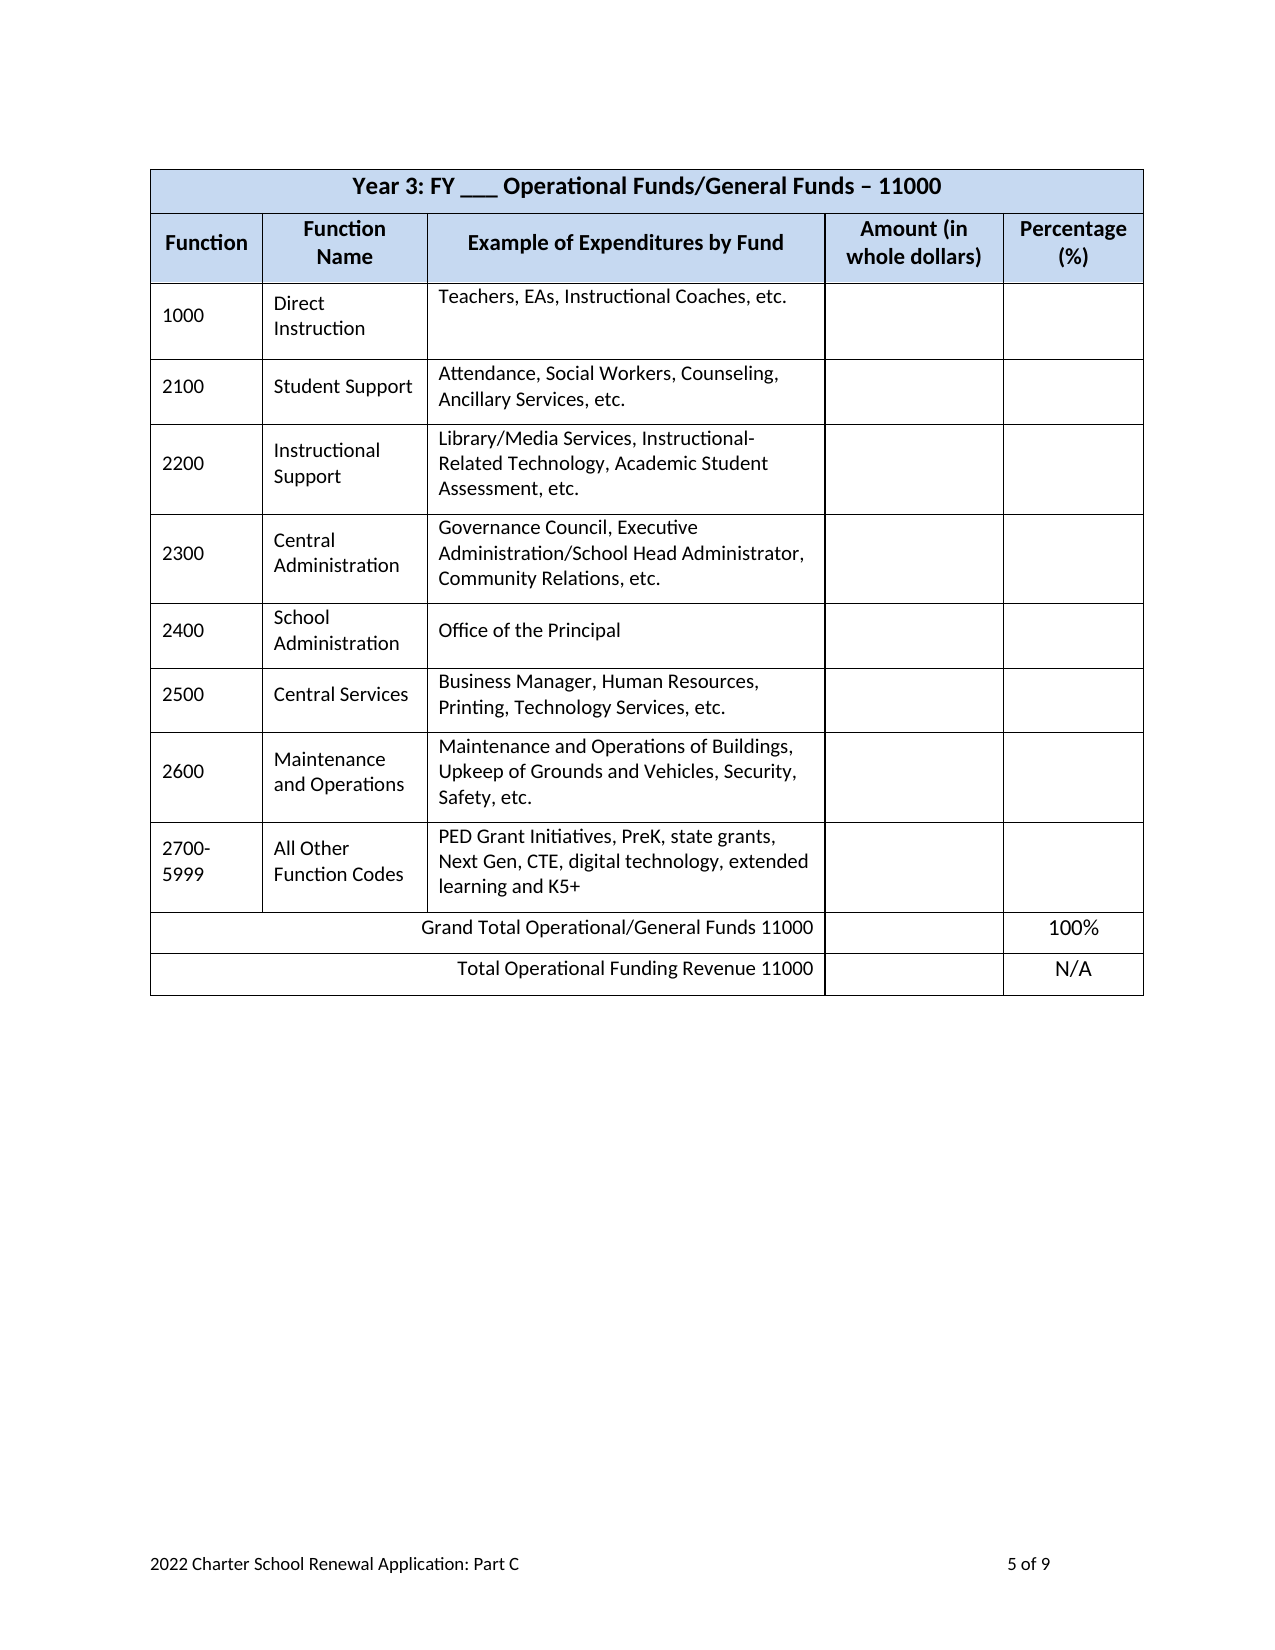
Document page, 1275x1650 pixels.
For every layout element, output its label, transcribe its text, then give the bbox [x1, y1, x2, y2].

table_cell Attendance, Social Workers, Counseling, Ancillary Services, etc. [428, 360, 824, 424]
table_cell Library/Media Services, Instructional-Related Technology, Academic Student Assessment, etc. [428, 425, 824, 513]
table_cell Direct Instruction [263, 284, 427, 359]
table_cell Business Manager, Human Resources, Printing, Technology Services, etc. [428, 669, 824, 732]
table_cell 2600 [151, 733, 262, 822]
table_cell Student Support [263, 360, 427, 424]
table_cell 2700-5999 [151, 823, 262, 912]
table_cell 2300 [151, 515, 262, 603]
table_cell [826, 669, 1003, 732]
table_cell [826, 515, 1003, 603]
table_cell All Other Function Codes [263, 823, 427, 912]
table_cell N/A [1004, 954, 1143, 995]
table_cell [1004, 360, 1143, 424]
table_cell Amount (in whole dollars) [826, 214, 1003, 282]
table_cell Teachers, EAs, Instructional Coaches, etc. [428, 284, 824, 359]
table_cell 2200 [151, 425, 262, 513]
table_cell [826, 360, 1003, 424]
table_cell [826, 425, 1003, 513]
table_cell Example of Expenditures by Fund [428, 214, 824, 282]
table_cell PED Grant Initiatives, PreK, state grants, Next Gen, CTE, digital technology, extended learning and K5+ [428, 823, 824, 912]
table_cell [826, 733, 1003, 822]
table_cell [826, 604, 1003, 668]
table_cell Office of the Principal [428, 604, 824, 668]
table_cell [1004, 425, 1143, 513]
table_cell [826, 284, 1003, 359]
table_cell [826, 913, 1003, 953]
table_cell Central Administration [263, 515, 427, 603]
table_cell Total Operational Funding Revenue 11000 [151, 954, 824, 995]
table_cell Percentage (%) [1004, 214, 1143, 282]
table_cell 2100 [151, 360, 262, 424]
table_cell 100% [1004, 913, 1143, 953]
table_header Year 3: FY ___ Operational Funds/General Funds – 11000 [151, 170, 1143, 213]
table_cell [1004, 733, 1143, 822]
table_cell Governance Council, Executive Administration/School Head Administrator, Community Relations, etc. [428, 515, 824, 603]
table_cell 2500 [151, 669, 262, 732]
table_cell School Administration [263, 604, 427, 668]
table_cell [1004, 604, 1143, 668]
table_cell [826, 823, 1003, 912]
table_cell [1004, 284, 1143, 359]
table_cell [826, 954, 1003, 995]
table_cell Function [151, 214, 262, 282]
table_cell [1004, 669, 1143, 732]
table_cell 1000 [151, 284, 262, 359]
table_cell [1004, 823, 1143, 912]
table_cell [1004, 515, 1143, 603]
table_cell Instructional Support [263, 425, 427, 513]
table_cell Function Name [263, 214, 427, 282]
table_cell 2400 [151, 604, 262, 668]
table_cell Maintenance and Operations [263, 733, 427, 822]
table_cell Maintenance and Operations of Buildings, Upkeep of Grounds and Vehicles, Security, Safety, etc. [428, 733, 824, 822]
table_cell Central Services [263, 669, 427, 732]
table_cell Grand Total Operational/General Funds 11000 [151, 913, 824, 953]
